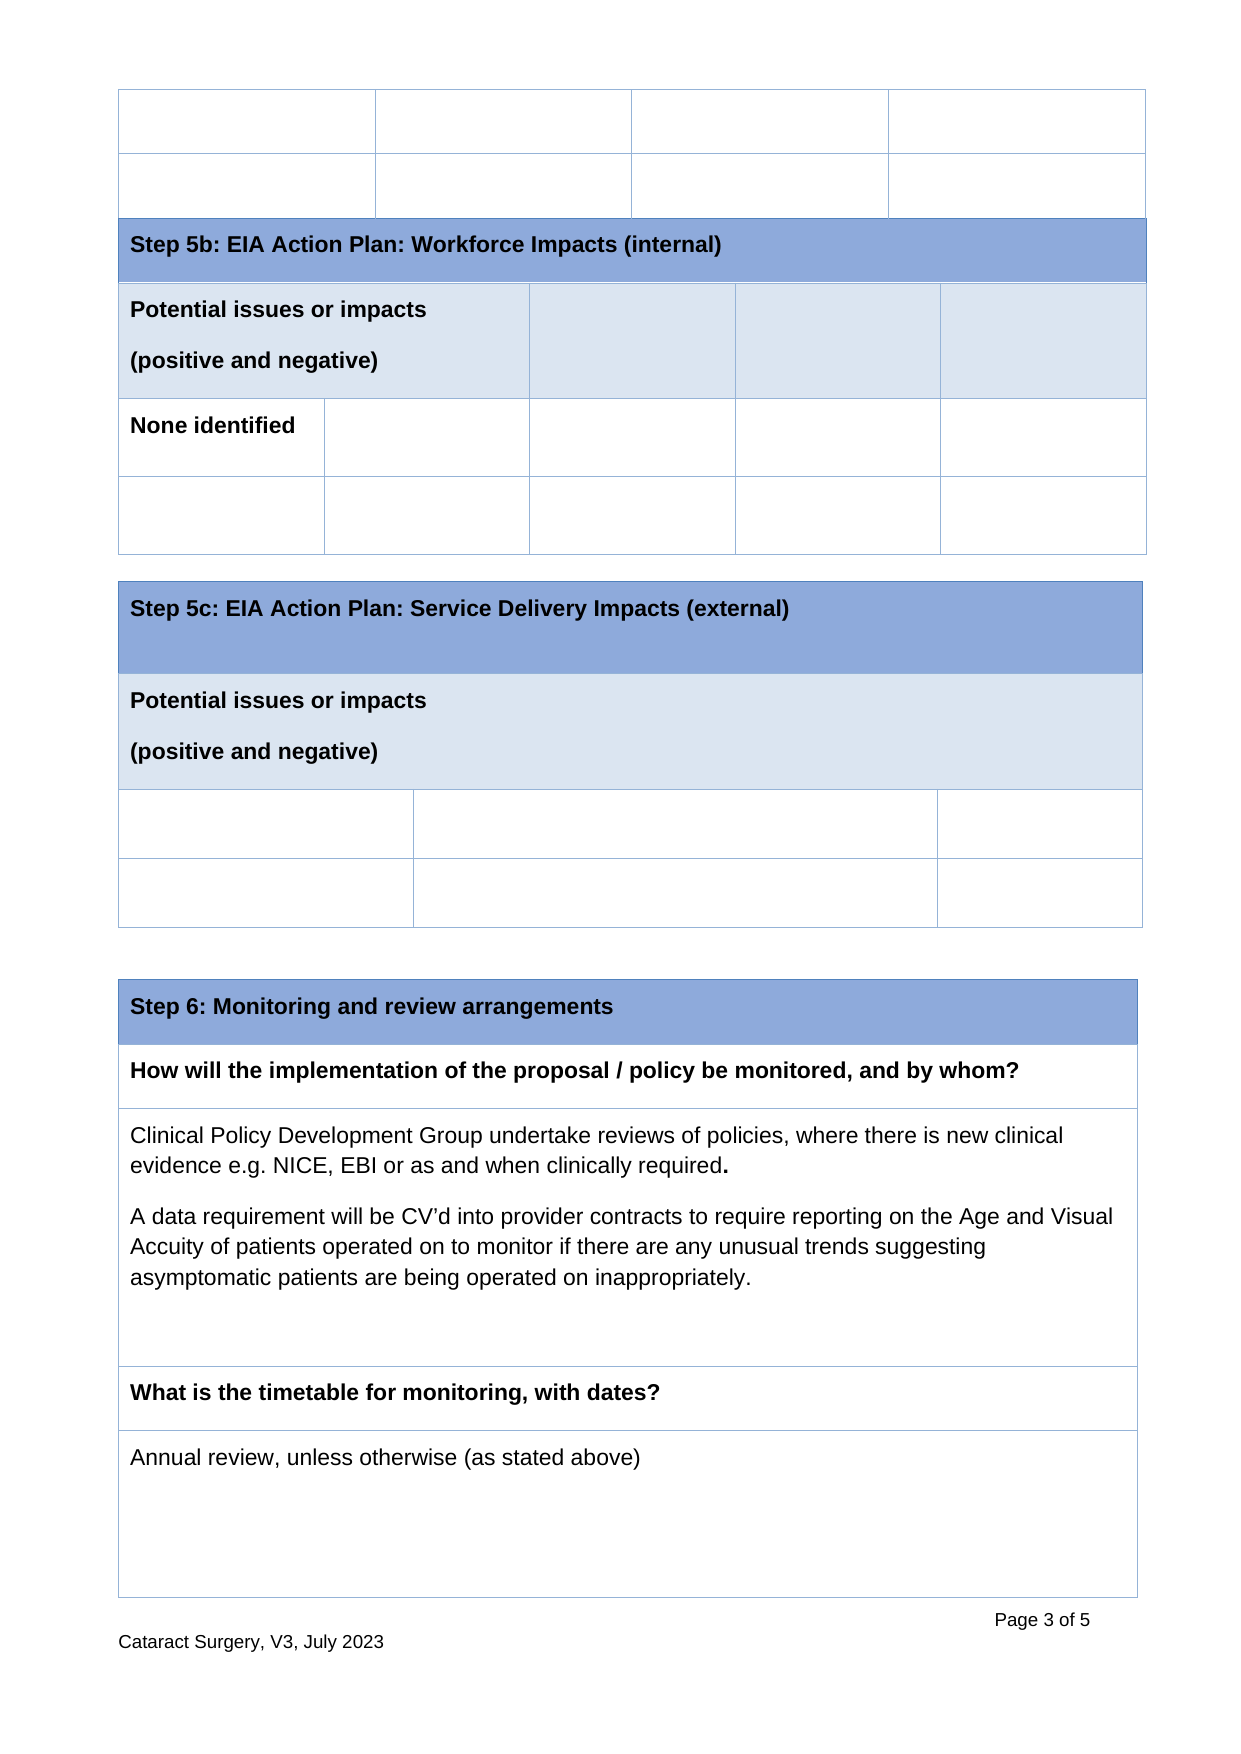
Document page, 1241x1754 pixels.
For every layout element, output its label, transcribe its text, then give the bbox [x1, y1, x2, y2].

table_header Step 5c: EIA Action Plan: Service Delivery Impacts (external) [119, 582, 1142, 673]
table_cell [941, 284, 1146, 398]
table_cell [889, 154, 1145, 218]
table_header Step 6: Monitoring and review arrangements [119, 980, 1137, 1044]
table_cell [632, 90, 888, 153]
table_cell How will the implementation of the proposal / policy be monitored, and by whom? [119, 1045, 1137, 1108]
table_cell [376, 154, 631, 218]
table_cell [736, 284, 940, 398]
table_cell [376, 90, 631, 153]
table_cell [530, 399, 735, 476]
table_cell [941, 477, 1146, 554]
table_cell [530, 477, 735, 554]
table_cell [325, 477, 529, 554]
table_cell [530, 284, 735, 398]
table_cell Potential issues or impacts (positive and negative) [119, 284, 529, 398]
table_cell [889, 90, 1145, 153]
table_cell [119, 154, 375, 218]
table_cell What is the timetable for monitoring, with dates? [119, 1367, 1137, 1430]
table_cell [941, 399, 1146, 476]
table_cell [119, 859, 413, 927]
table_cell None identified [119, 399, 324, 476]
table_cell [632, 154, 888, 218]
table_cell [325, 399, 529, 476]
table_cell [736, 477, 940, 554]
table_cell [736, 399, 940, 476]
table_cell [938, 790, 1142, 858]
table_cell [414, 790, 937, 858]
table_cell [119, 477, 324, 554]
table_cell Annual review, unless otherwise (as stated above) [119, 1431, 1137, 1597]
table_cell [938, 859, 1142, 927]
table_cell Potential issues or impacts (positive and negative) [119, 674, 1142, 789]
table_cell Clinical Policy Development Group undertake reviews of policies, where there is new clinical evidence e.g. NICE, EBI or as and when clinically required. A data requirement will be CV’d into provider contracts to require reporting on the Age and Visual Accuity of patients operated on to monitor if there are any unusual trends suggesting asymptomatic patients are being operated on inappropriately. [119, 1109, 1137, 1366]
table_cell [119, 790, 413, 858]
table_cell [414, 859, 937, 927]
table_cell Step 5b: EIA Action Plan: Workforce Impacts (internal) [119, 219, 1146, 282]
table_cell [119, 90, 375, 153]
